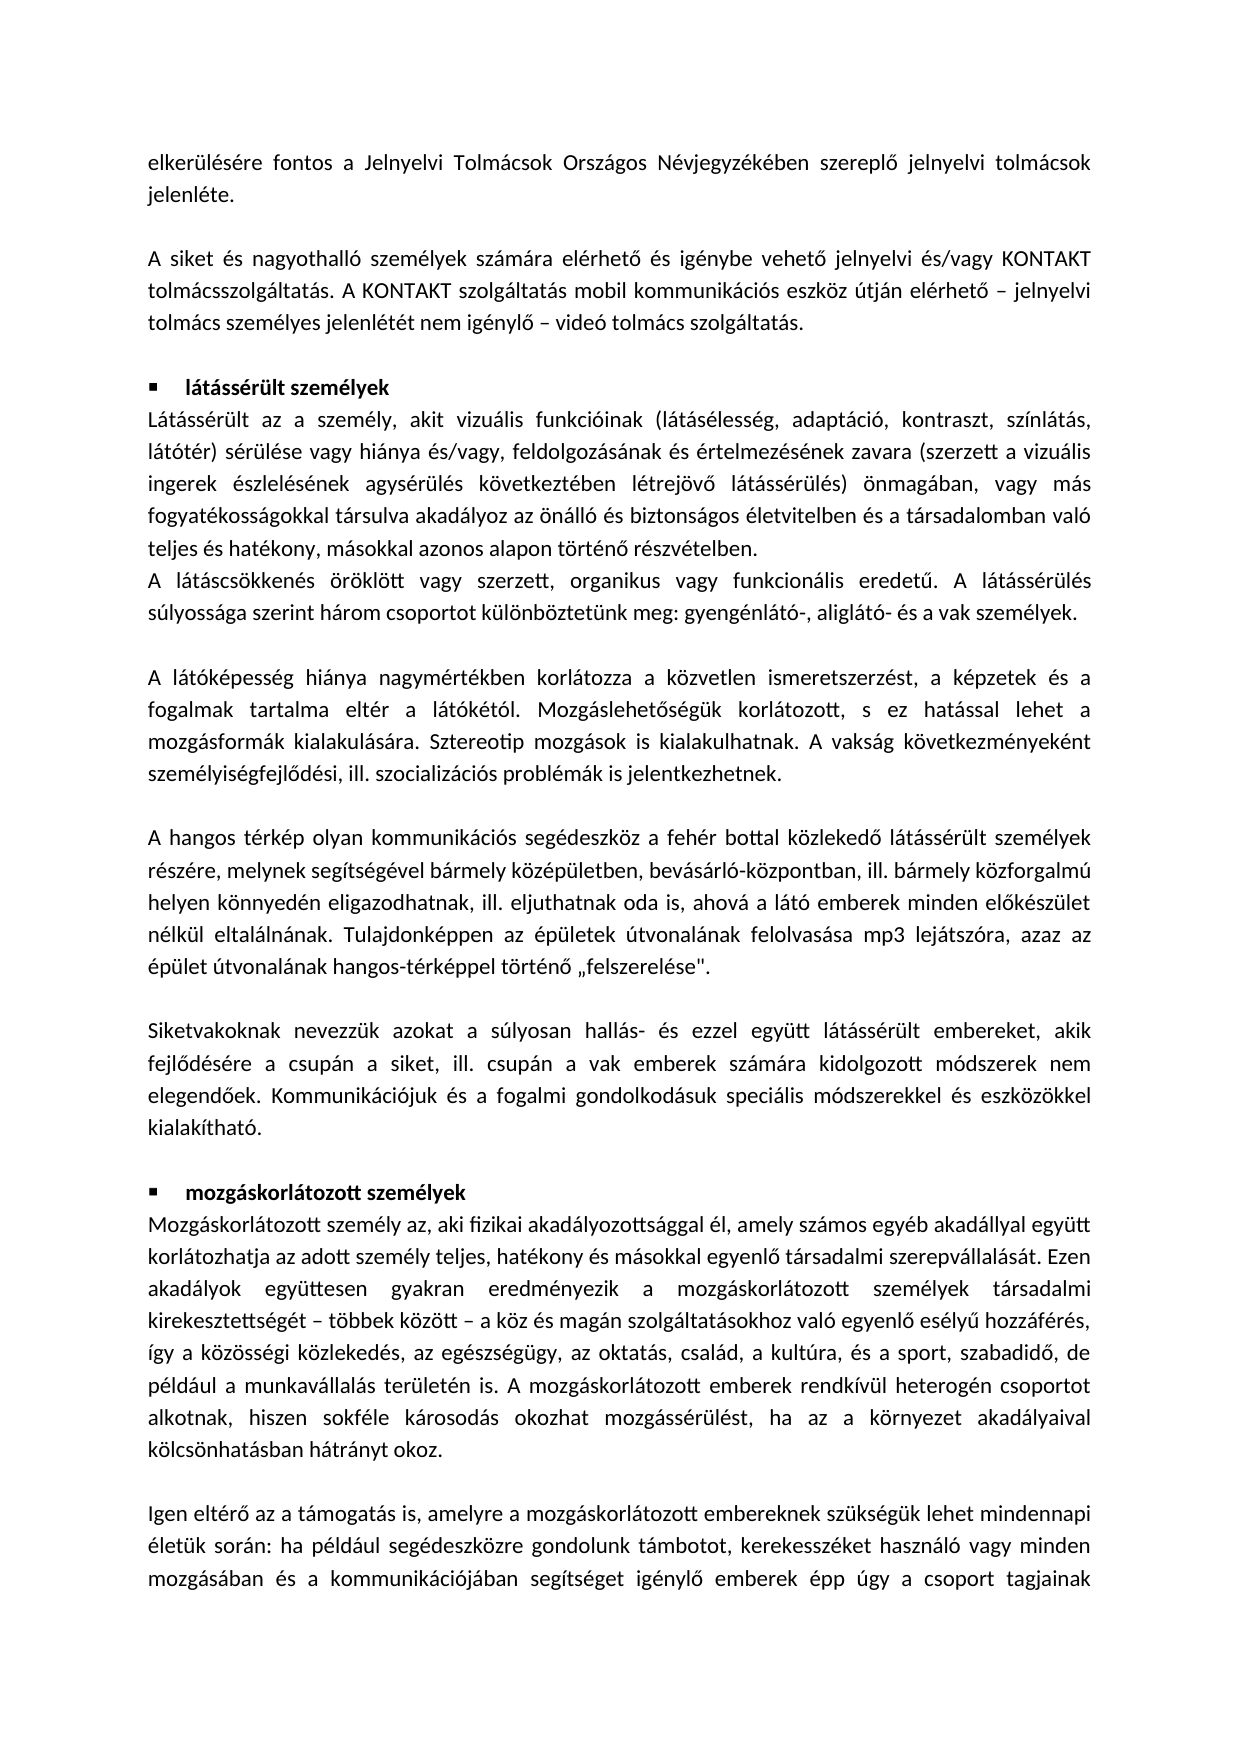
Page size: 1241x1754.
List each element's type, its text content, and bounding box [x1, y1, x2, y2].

list mozgáskorlátozott személyek [148, 1178, 1093, 1206]
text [148, 1499, 1093, 1592]
text A látáscsökkenés öröklött vagy szerzett, organikus vagy funkcionális eredetű. A látássérülés súlyossága szerint három csoportot különböztetünk meg: gyengénlátó-, aliglátó- és a vak személyek. [148, 566, 1093, 626]
text Látássérült az a személy, akit vizuális funkcióinak (látásélesség, adaptáció, kontraszt, színlátás, látótér) sérülése vagy hiánya és/vagy, feldolgozásának és értelmezésének zavara (szerzett a vizuális ingerek észlelésének agysérülés következtében létrejövő látássérülés) önmagában, vagy más fogyatékosságokkal társulva akadályoz az önálló és biztonságos életvitelben és a társadalomban való teljes és hatékony, másokkal azonos alapon történő részvételben. [148, 405, 1093, 562]
text A látóképesség hiánya nagymértékben korlátozza a közvetlen ismeretszerzést, a képzetek és a fogalmak tartalma eltér a látókétól. Mozgáslehetőségük korlátozott, s ez hatással lehet a mozgásformák kialakulására. Sztereotip mozgások is kialakulhatnak. A vakság következményeként személyiségfejlődési, ill. szocializációs problémák is jelentkezhetnek. [148, 663, 1093, 787]
text A hangos térkép olyan kommunikációs segédeszköz a fehér bottal közlekedő látássérült személyek részére, melynek segítségével bármely középületben, bevásárló-központban, ill. bármely közforgalmú helyen könnyedén eligazodhatnak, ill. eljuthatnak oda is, ahová a látó emberek minden előkészület nélkül eltalálnának. Tulajdonképpen az épületek útvonalának felolvasása mp3 lejátszóra, azaz az épület útvonalának hangos-térképpel történő „felszerelése". [148, 823, 1093, 980]
text Siketvakoknak nevezzük azokat a súlyosan hallás- és ezzel együtt látássérült embereket, akik fejlődésére a csupán a siket, ill. csupán a vak emberek számára kidolgozott módszerek nem elegendőek. Kommunikációjuk és a fogalmi gondolkodásuk speciális módszerekkel és eszközökkel kialakítható. [148, 1017, 1093, 1141]
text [148, 148, 1093, 208]
list látássérült személyek [148, 373, 1093, 401]
text Mozgáskorlátozott személy az, aki fizikai akadályozottsággal él, amely számos egyéb akadállyal együtt korlátozhatja az adott személy teljes, hatékony és másokkal egyenlő társadalmi szerepvállalását. Ezen akadályok együttesen gyakran eredményezik a mozgáskorlátozott személyek társadalmi kirekesztettségét – többek között – a köz és magán szolgáltatásokhoz való egyenlő esélyű hozzáférés, így a közösségi közlekedés, az egészségügy, az oktatás, család, a kultúra, és a sport, szabadidő, de például a munkavállalás területén is. A mozgáskorlátozott emberek rendkívül heterogén csoportot alkotnak, hiszen sokféle károsodás okozhat mozgássérülést, ha az a környezet akadályaival kölcsönhatásban hátrányt okoz. [148, 1210, 1093, 1463]
text A siket és nagyothalló személyek számára elérhető és igénybe vehető jelnyelvi és/vagy KONTAKT tolmácsszolgáltatás. A KONTAKT szolgáltatás mobil kommunikációs eszköz útján elérhető – jelnyelvi tolmács személyes jelenlétét nem igénylő – videó tolmács szolgáltatás. [148, 244, 1093, 337]
